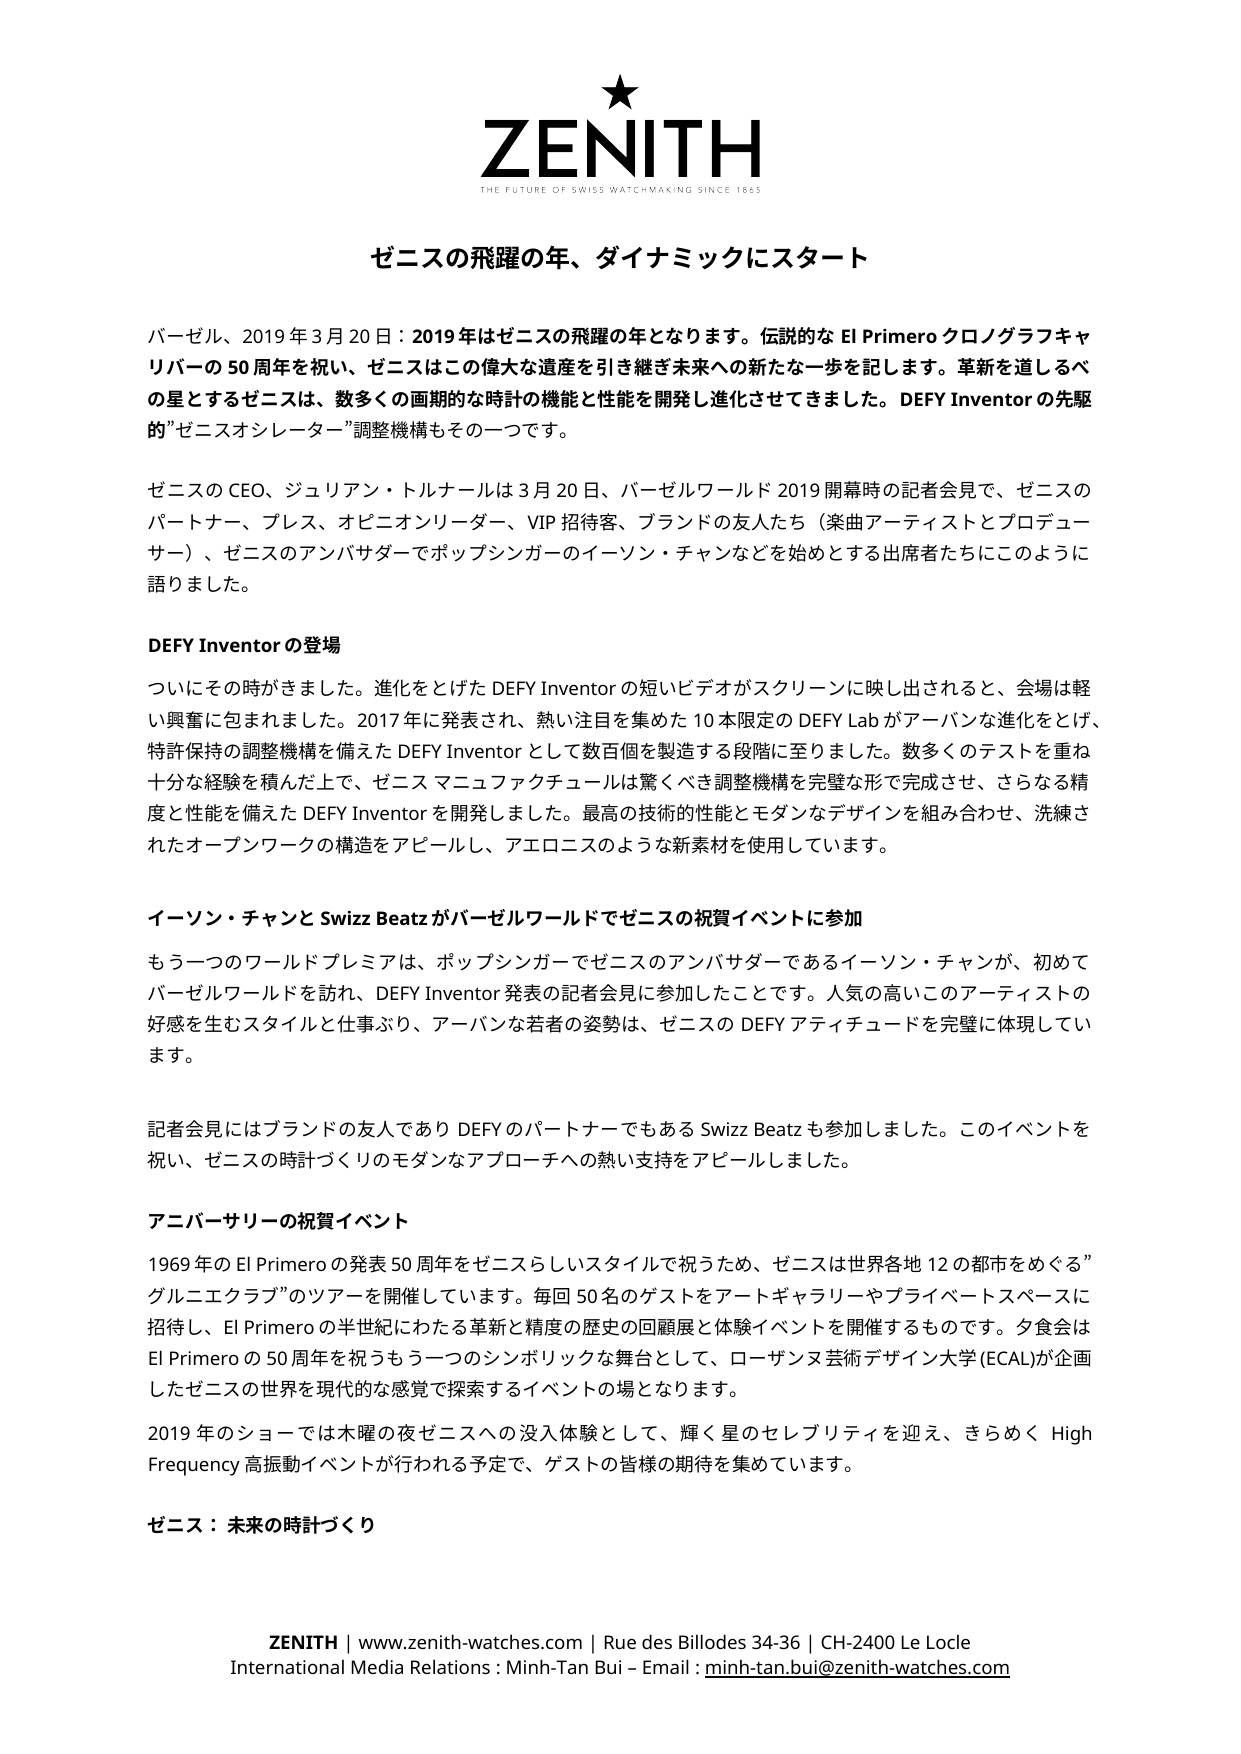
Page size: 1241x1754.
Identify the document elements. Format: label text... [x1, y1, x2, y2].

text アニバーサリーの祝賀イベント [148, 1206, 1093, 1233]
picture [480, 73, 760, 193]
text 記者会見にはブランドの友人でありDEFYのパートナーでもあるSwizz Beatzも参加しました。このイベントを祝い、ゼニスの時計づくリのモダンなアプローチへの熱い支持をアピールしました。 [148, 1085, 1093, 1173]
text ついにその時がきました。進化をとげたDEFY Inventorの短いビデオがスクリーンに映し出されると、会場は軽い興奮に包まれました。2017年に発表され、熱い注目を集めた10本限定のDEFY Labがアーバンな進化をとげ、特許保持の調整機構を備えたDEFY Inventorとして数百個を製造する段階に至りました。数多くのテストを重ね十分な経験を積んだ上で、ゼニス マニュファクチュールは驚くべき調整機構を完璧な形で完成させ、さらなる精度と性能を備えたDEFY Inventorを開発しました。最高の技術的性能とモダンなデザインを組み合わせ、洗練されたオープンワークの構造をアピールし、アエロニスのような新素材を使用しています。 [148, 674, 1093, 857]
text イーソン・チャンとSwizz Beatzがバーゼルワールドでゼニスの祝賀イベントに参加 [148, 874, 1093, 931]
text バーゼル、2019年3月20日：2019年はゼニスの飛躍の年となります。伝説的なEl Primeroクロノグラフキャリバーの50周年を祝い、ゼニスはこの偉大な遺産を引き継ぎ未来への新たな一歩を記します。革新を道しるべの星とするゼニスは、数多くの画期的な時計の機能と性能を開発し進化させてきました。DEFY Inventorの先駆的”ゼニスオシレーター”調整機構もその一つです。 [148, 322, 1093, 443]
text 1969年のEl Primeroの発表50周年をゼニスらしいスタイルで祝うため、ゼニスは世界各地12の都市をめぐる”グルニエクラブ”のツアーを開催しています。毎回50名のゲストをアートギャラリーやプライベートスペースに招待し、El Primeroの半世紀にわたる革新と精度の歴史の回顧展と体験イベントを開催するものです。夕食会はEl Primeroの50周年を祝うもう一つのシンボリックな舞台として、ローザンヌ芸術デザイン大学(ECAL)が企画したゼニスの世界を現代的な感覚で探索するイベントの場となります。 [148, 1250, 1093, 1402]
text ゼニス： 未来の時計づくり [148, 1511, 1093, 1538]
text ゼニスの飛躍の年、ダイナミックにスタート [148, 239, 1093, 275]
text DEFY Inventorの登場 [148, 630, 1093, 657]
text もう一つのワールドプレミアは、ポップシンガーでゼニスのアンバサダーであるイーソン・チャンが、初めてバーゼルワールドを訪れ、DEFY Inventor発表の記者会見に参加したことです。人気の高いこのアーティストの好感を生むスタイルと仕事ぶり、アーバンな若者の姿勢は、ゼニスのDEFYアティチュードを完璧に体現しています。 [148, 947, 1093, 1068]
text 2019年のショーでは木曜の夜ゼニスへの没入体験として、輝く星のセレブリティを迎え、きらめくHigh Frequency 高振動イベントが行われる予定で、ゲストの皆様の期待を集めています。 [148, 1419, 1093, 1477]
text ゼニスのCEO、ジュリアン・トルナールは3月20日、バーゼルワールド2019開幕時の記者会見で、ゼニスのパートナー、プレス、オピニオンリーダー、VIP 招待客、ブランドの友人たち（楽曲アーティストとプロデューサー）、ゼニスのアンバサダーでポップシンガーのイーソン・チャンなどを始めとする出席者たちにこのように語りました。 [148, 476, 1093, 597]
